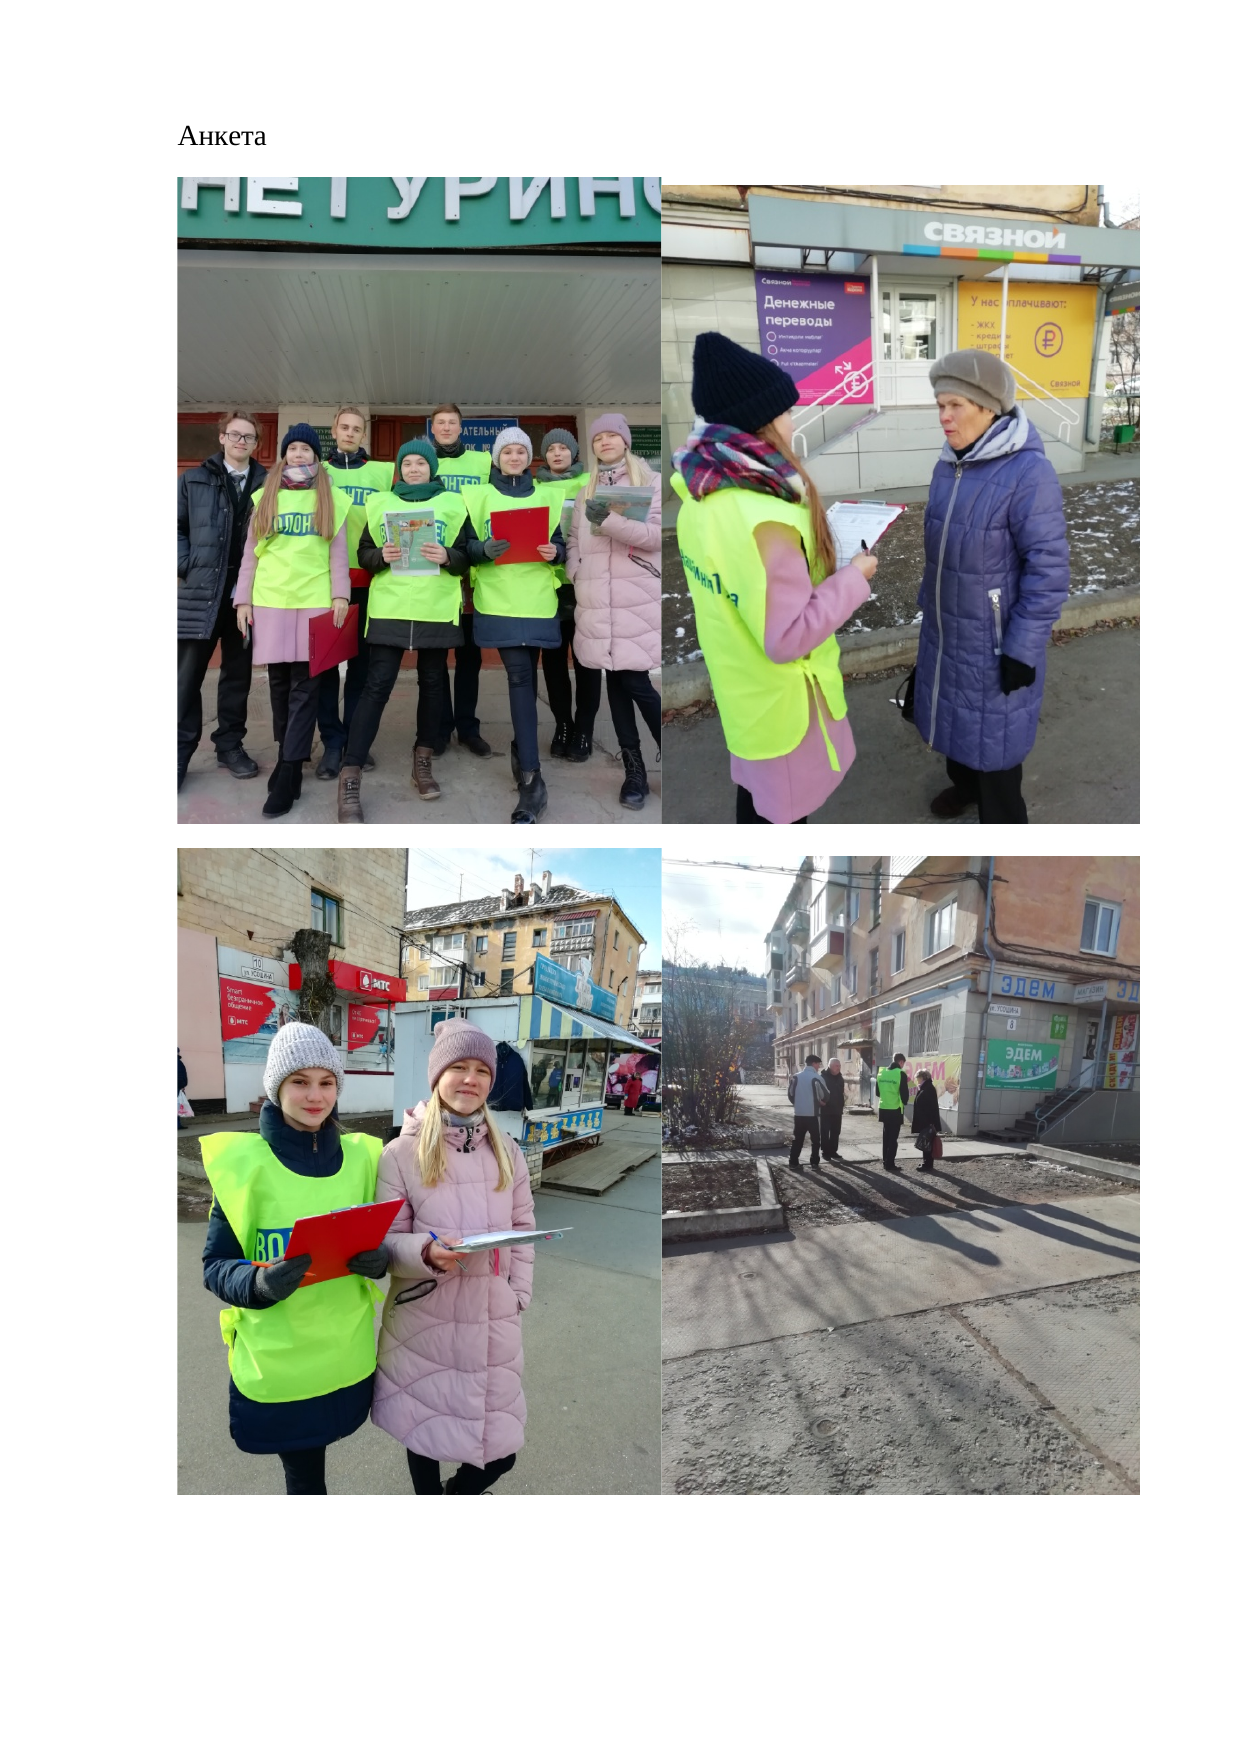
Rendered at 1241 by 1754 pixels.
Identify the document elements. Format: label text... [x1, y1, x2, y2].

text Анкета [177, 118, 1152, 152]
picture [177, 177, 1140, 824]
picture [177, 848, 1140, 1495]
